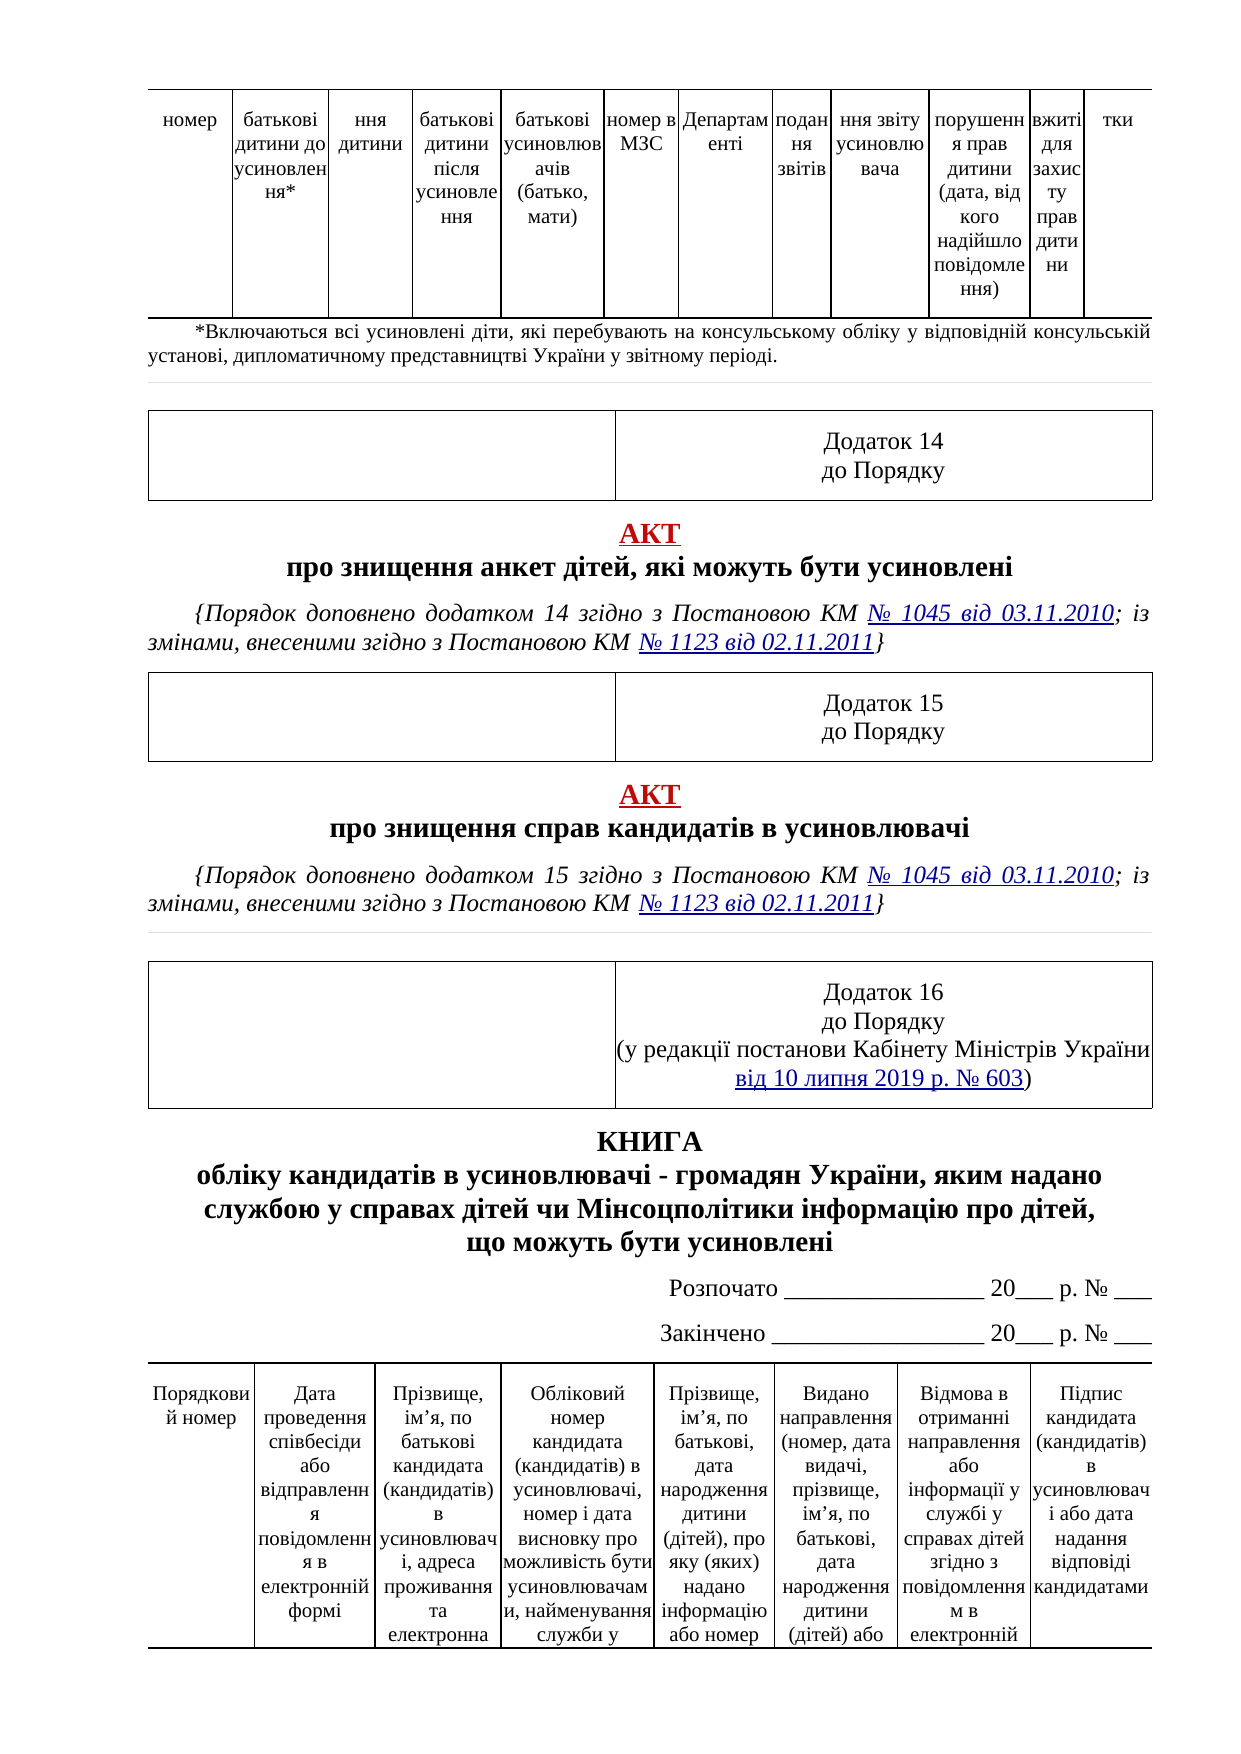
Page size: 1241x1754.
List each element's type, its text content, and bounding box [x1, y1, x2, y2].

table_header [1031, 1364, 1152, 1647]
text Закінчено _________________ 20___ р. № ___ [148, 1318, 1152, 1347]
text {Порядок доповнено додатком 14 згідно з Постановою КМ № 1045 від 03.11.2010; із змінами, внесеними згідно з Постановою КМ № 1123 від 02.11.2011} [148, 598, 1152, 656]
text Розпочато ________________ 20___ р. № ___ [148, 1273, 1152, 1302]
text КНИГА обліку кандидатів в усиновлювачі - громадян України, яким надано службою у справах дітей чи Мінсоцполітики інформацію про дітей, що можуть бути усиновлені [194, 1124, 1105, 1258]
table_header Порядковий номер [148, 90, 232, 317]
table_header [1031, 90, 1083, 317]
text *Включаються всі усиновлені діти, які перебувають на консульському обліку у відповідній консульській установі, дипломатичному представництві України у звітному періоді. [148, 319, 1152, 367]
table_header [679, 90, 772, 317]
text АКТ про знищення анкет дітей, які можуть бути усиновлені [194, 516, 1105, 583]
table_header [775, 1364, 897, 1647]
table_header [605, 90, 678, 317]
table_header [376, 1364, 500, 1647]
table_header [329, 90, 412, 317]
table_header [149, 411, 615, 499]
table_header Додаток 15 до Порядку [616, 673, 1152, 761]
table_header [655, 1364, 774, 1647]
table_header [930, 90, 1029, 317]
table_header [233, 90, 328, 317]
text {Порядок доповнено додатком 15 згідно з Постановою КМ № 1045 від 03.11.2010; із змінами, внесеними згідно з Постановою КМ № 1123 від 02.11.2011} [148, 860, 1152, 917]
table_header Додаток 16 до Порядку (у редакції постанови Кабінету Міністрів України від 10 липня 2019 р. № 603) [616, 962, 1152, 1108]
table_header [149, 673, 615, 761]
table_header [898, 1364, 1030, 1647]
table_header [502, 1364, 653, 1647]
table_header Додаток 14 до Порядку [616, 411, 1152, 499]
table_header Примітки [1085, 90, 1152, 317]
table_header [255, 1364, 374, 1647]
text АКТ про знищення справ кандидатів в усиновлювачі [194, 777, 1105, 844]
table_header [773, 90, 830, 317]
table_header [149, 962, 615, 1108]
table_header Порядковий номер [148, 1364, 254, 1647]
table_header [502, 90, 603, 317]
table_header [413, 90, 500, 317]
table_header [832, 90, 928, 317]
